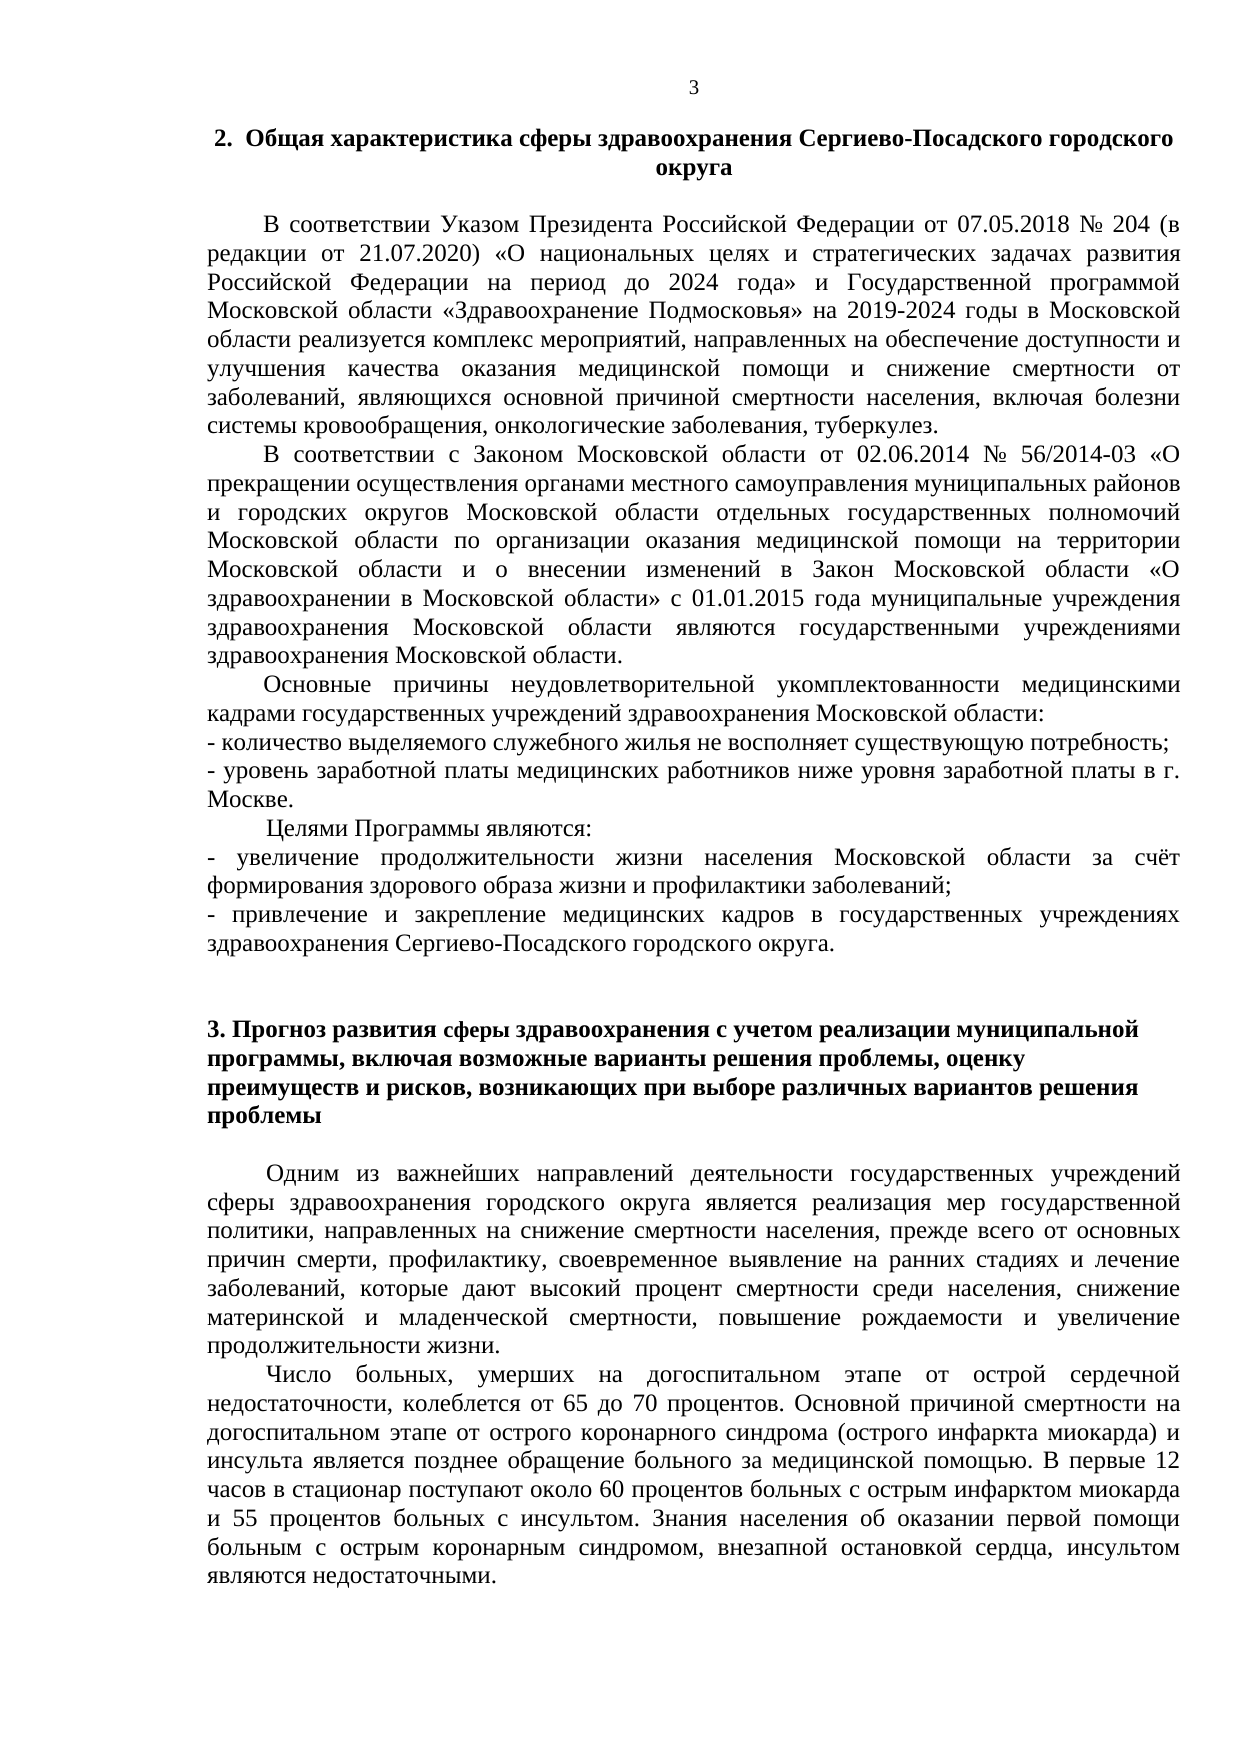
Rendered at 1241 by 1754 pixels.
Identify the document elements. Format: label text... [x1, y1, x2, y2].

text В соответствии с Законом Московской области от 02.06.2014 № 56/2014-03 «О прекращении осуществления органами местного самоуправления муниципальных районов и городских округов Московской области отдельных государственных полномочий Московской области по организации оказания медицинской помощи на территории Московской области и о внесении изменений в Закон Московской области «О здравоохранении в Московской области» с 01.01.2015 года муниципальные учреждения здравоохранения Московской области являются государственными учреждениями здравоохранения Московской области. [207, 439, 1181, 669]
text - увеличение продолжительности жизни населения Московской области за счёт формирования здорового образа жизни и профилактики заболеваний; [207, 842, 1181, 899]
text Основные причины неудовлетворительной укомплектованности медицинскими кадрами государственных учреждений здравоохранения Московской области: [207, 669, 1181, 727]
list Число больных, умерших на догоспитальном этапе от острой сердечной недостаточности, колеблется от 65 до 70 процентов. Основной причиной смертности на догоспитальном этапе от острого коронарного синдрома (острого инфаркта миокарда) и инсульта является позднее обращение больного за медицинской помощью. В первые 12 часов в стационар поступают около 60 процентов больных с острым инфарктом миокарда и 55 процентов больных с инсультом. Знания населения об оказании первой помощи больным с острым коронарным синдромом, внезапной остановкой сердца, инсультом являются недостаточными. [207, 1359, 1181, 1589]
list Одним из важнейших направлений деятельности государственных учреждений сферы здравоохранения городского округа является реализация мер государственной политики, направленных на снижение смертности населения, прежде всего от основных причин смерти, профилактику, своевременное выявление на ранних стадиях и лечение заболеваний, которые дают высокий процент смертности среди населения, снижение материнской и младенческой смертности, повышение рождаемости и увеличение продолжительности жизни. [207, 1158, 1181, 1359]
text - количество выделяемого служебного жилья не восполняет существующую потребность; [207, 727, 1181, 756]
text - уровень заработной платы медицинских работников ниже уровня заработной платы в г. Москве. [207, 756, 1181, 813]
text 2. Общая характеристика сферы здравоохранения Сергиево-Посадского городского округа [207, 123, 1181, 181]
text В соответствии Указом Президента Российской Федерации от 07.05.2018 № 204 (в редакции от 21.07.2020) «О национальных целях и стратегических задачах развития Российской Федерации на период до 2024 года» и Государственной программой Московской области «Здравоохранение Подмосковья» на 2019-2024 годы в Московской области реализуется комплекс мероприятий, направленных на обеспечение доступности и улучшения качества оказания медицинской помощи и снижение смертности от заболеваний, являющихся основной причиной смертности населения, включая болезни системы кровообращения, онкологические заболевания, туберкулез. [207, 209, 1181, 439]
text 3. Прогноз развития сферы здравоохранения с учетом реализации муниципальной программы, включая возможные варианты решения проблемы, оценку преимуществ и рисков, возникающих при выборе различных вариантов решения проблемы [207, 1014, 1181, 1129]
text Целями Программы являются: [207, 813, 1181, 842]
text - привлечение и закрепление медицинских кадров в государственных учреждениях здравоохранения Сергиево-Посадского городского округа. [207, 899, 1181, 957]
